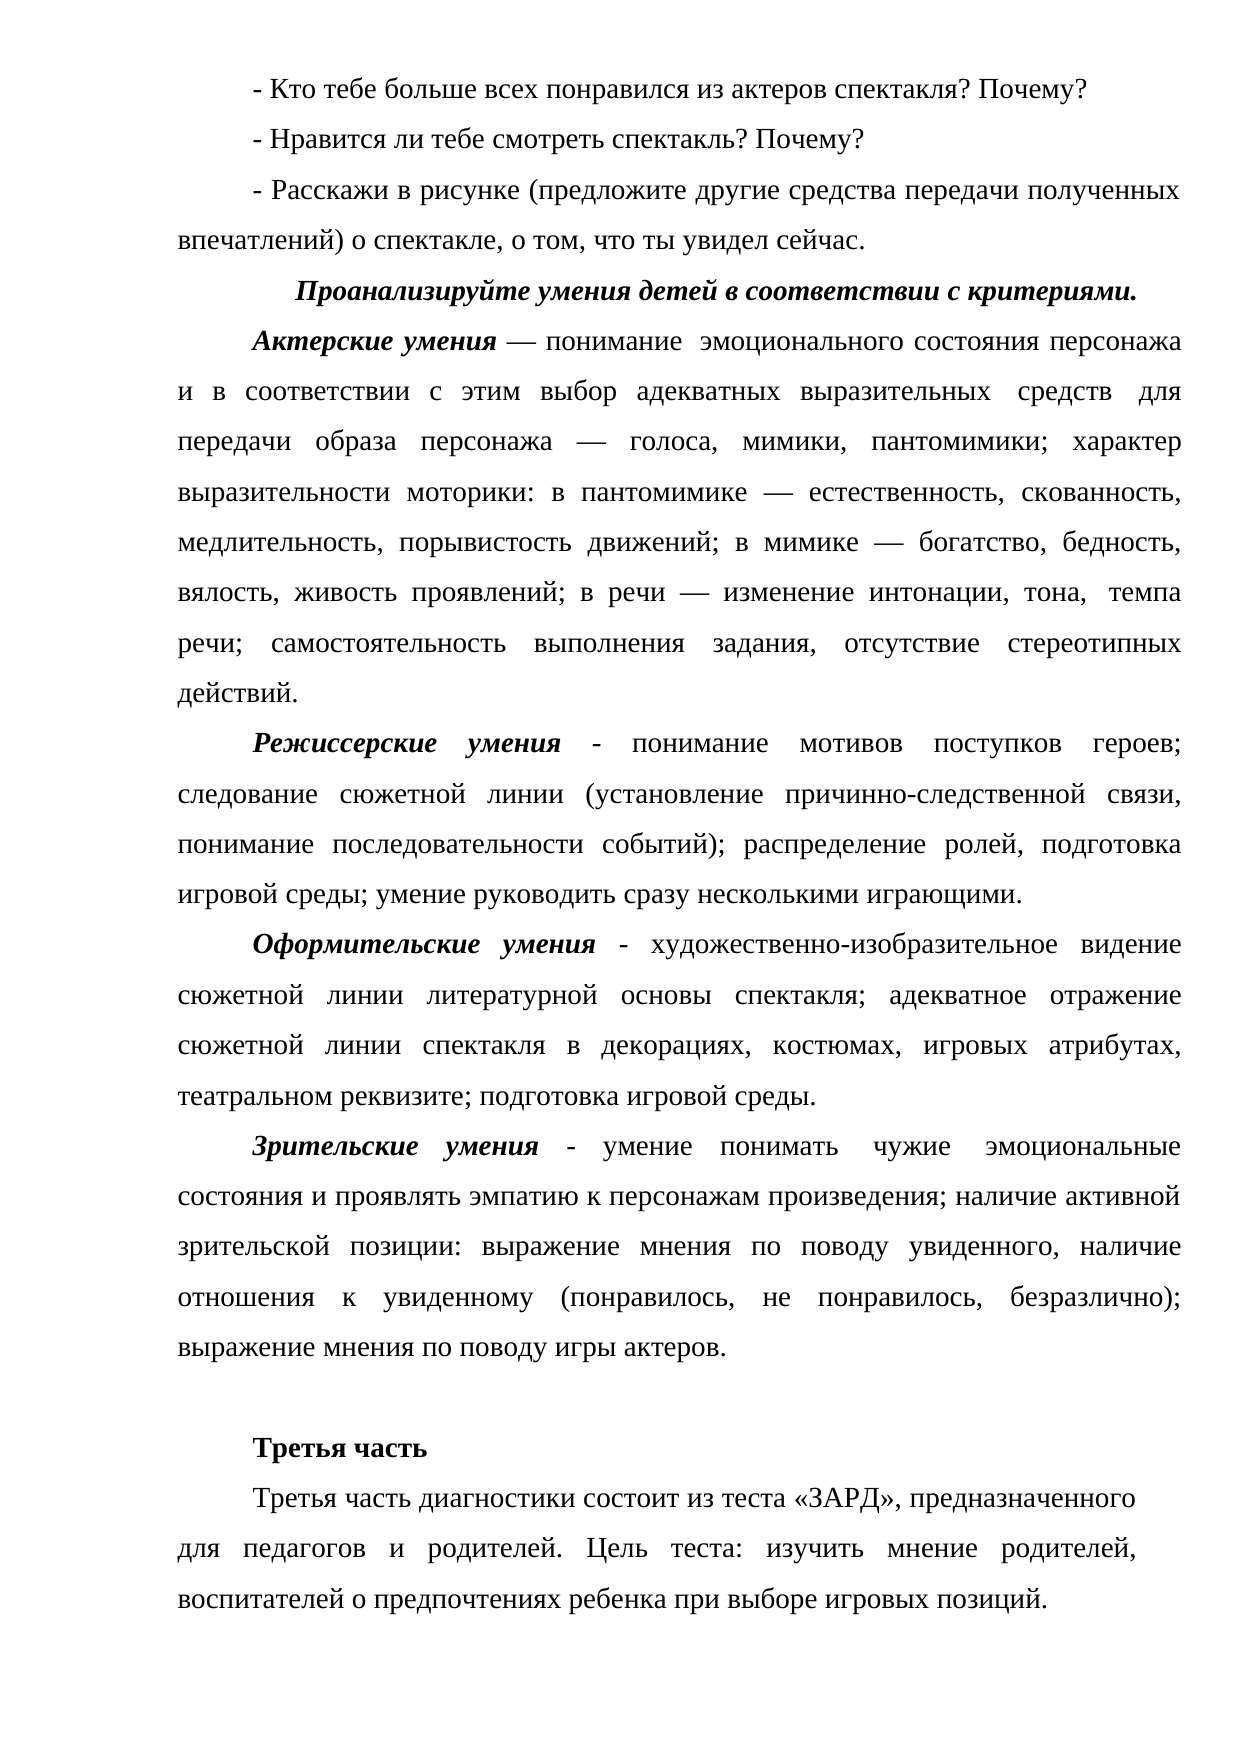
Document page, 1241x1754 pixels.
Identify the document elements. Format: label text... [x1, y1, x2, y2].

subtitle Третья часть [252, 1430, 1213, 1464]
subtitle Проанализируйте умения детей в соответствии с критериями. [295, 273, 1213, 307]
list Кто тебе больше всех понравился из актеров спектакля? Почему? [252, 71, 1213, 104]
text Третья часть диагностики состоит из теста «ЗАРД», предназначенного для педагогов и родителей. Цель теста: изучить мнение родителей, воспитателей о предпочтениях ребенка при выборе игровых позиций. [177, 1480, 1137, 1614]
text Режиссерские умения - понимание мотивов поступков героев; следование сюжетной линии (установление причинно-следственной связи, понимание последовательности событий); распределение ролей, подготовка игровой среды; умение руководить сразу несколькими играющими. [177, 725, 1182, 910]
text Зрительские умения - умение понимать чужие эмоциональные состояния и проявлять эмпатию к персонажам произведения; наличие активной зрительской позиции: выражение мнения по поводу увиденного, наличие отношения к увиденному (понравилось, не понравилось, безразлично); выражение мнения по поводу игры актеров. [177, 1128, 1181, 1363]
text Оформительские умения - художественно-изобразительное видение сюжетной линии литературной основы спектакля; адекватное отражение сюжетной линии спектакля в декорациях, костюмах, игровых атрибутах, театральном реквизите; подготовка игровой среды. [177, 927, 1182, 1111]
list Нравится ли тебе смотреть спектакль? Почему? [252, 122, 1213, 155]
text Актерские умения — понимание эмоционального состояния персонажа и в соответствии с этим выбор адекватных выразительных средств для передачи образа персонажа — голоса, мимики, пантомимики; характер выразительности моторики: в пантомимике — естественность, скованность, медлительность, порывистость движений; в мимике — богатство, бедность, вялость, живость проявлений; в речи — изменение интонации, тона, темпа речи; самостоятельность выполнения задания, отсутствие стереотипных действий. [177, 323, 1182, 709]
list Расскажи в рисунке (предложите другие средства передачи полученных впечатлений) о спектакле, о том, что ты увидел сейчас. [177, 172, 1181, 256]
